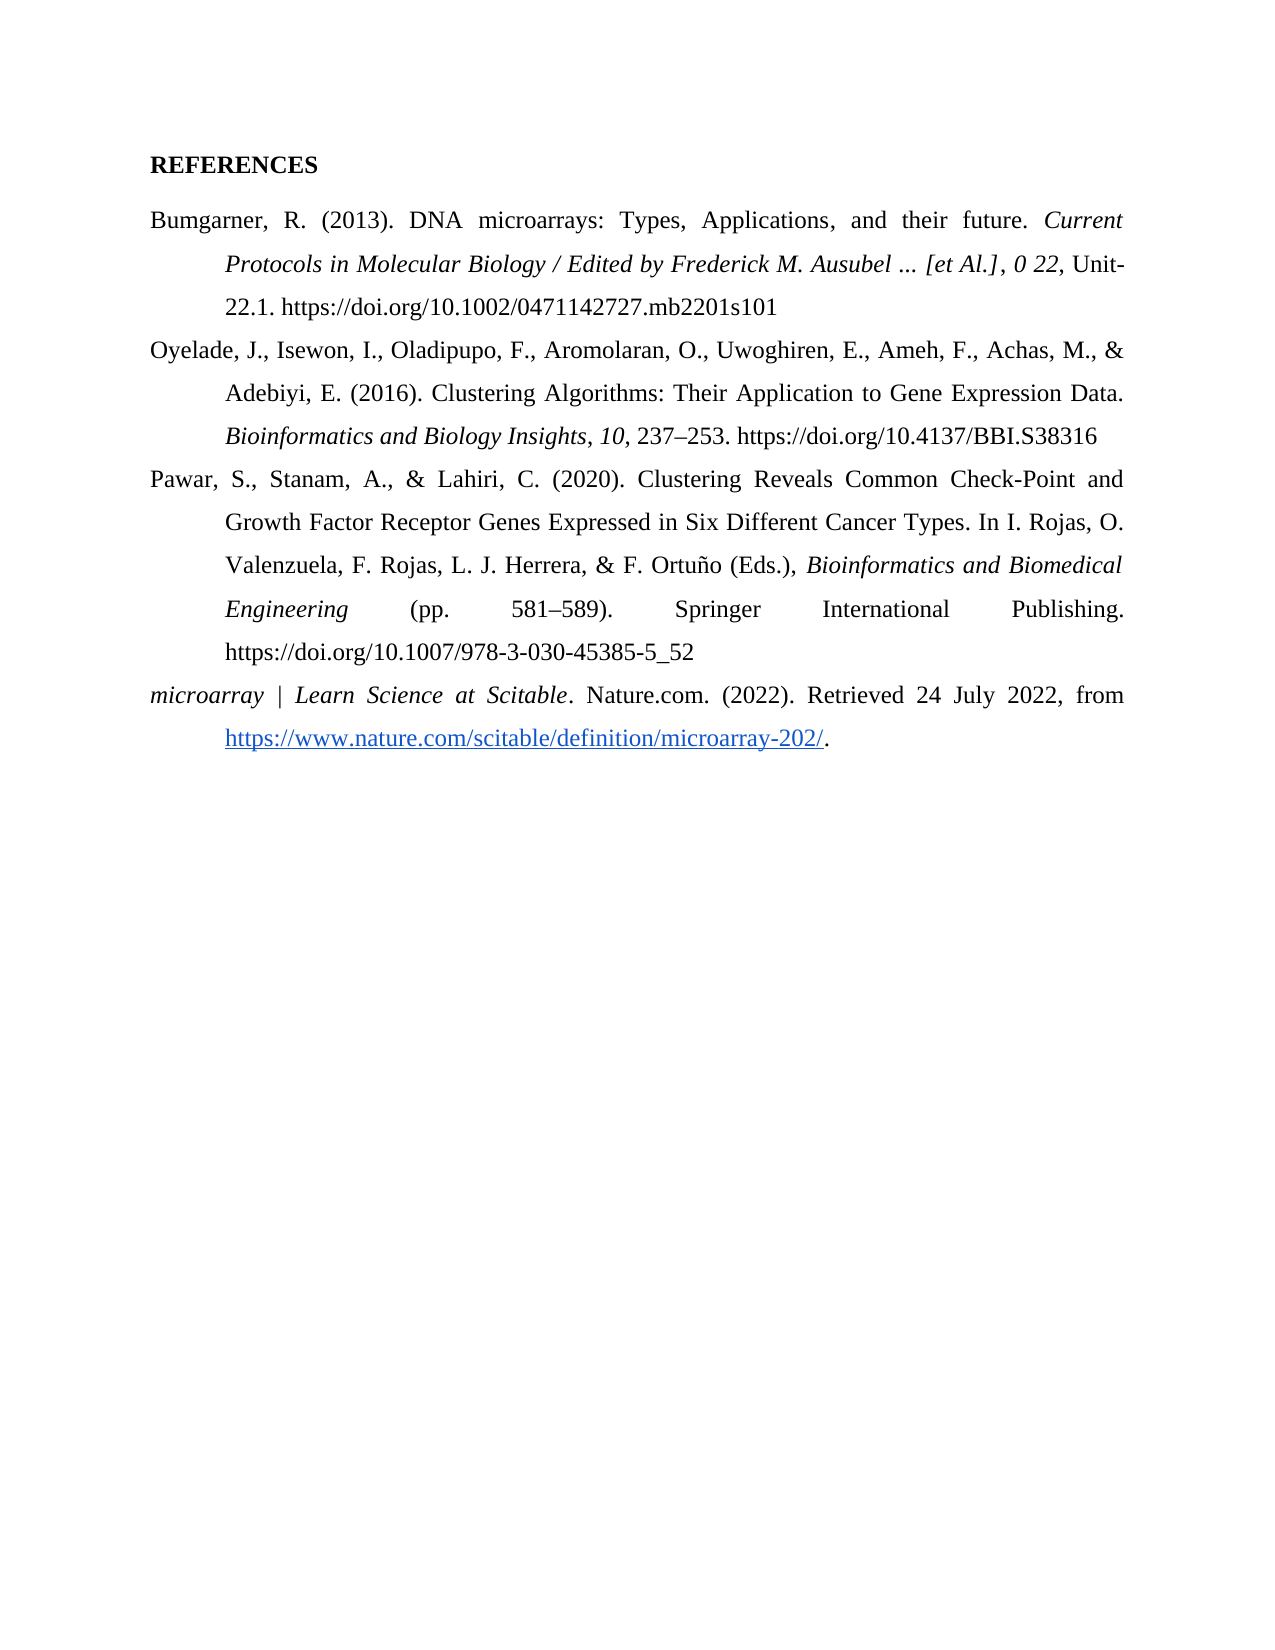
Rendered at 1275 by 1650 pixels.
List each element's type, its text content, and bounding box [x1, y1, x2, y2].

text microarray | Learn Science at Scitable. Nature.com. (2022). Retrieved 24 July 2022, from https://www.nature.com/scitable/definition/microarray-202/. [150, 709, 1125, 752]
text Oyelade, J., Isewon, I., Oladipupo, F., Aromolaran, O., Uwoghiren, E., Ameh, F., Achas, M., & Adebiyi, E. (2016). Clustering Algorithms: Their Application to Gene Expression Data. Bioinformatics and Biology Insights, 10, 237–253. https://doi.org/10.4137/BBI.S38316 [150, 335, 1125, 450]
subtitle REFERENCES [150, 150, 1125, 179]
text Pawar, S., Stanam, A., & Lahiri, C. (2020). Clustering Reveals Common Check-Point and Growth Factor Receptor Genes Expressed in Six Different Cancer Types. In I. Rojas, O. Valenzuela, F. Rojas, L. J. Herrera, & F. Ortuño (Eds.), Bioinformatics and Biomedical Engineering (pp. 581–589). Springer International Publishing. https://doi.org/10.1007/978-3-030-45385-5_52 [150, 464, 1125, 666]
text Bumgarner, R. (2013). DNA microarrays: Types, Applications, and their future. Current Protocols in Molecular Biology / Edited by Frederick M. Ausubel ... [et Al.], 0 22, Unit-22.1. https://doi.org/10.1002/0471142727.mb2201s101 [150, 206, 1125, 321]
